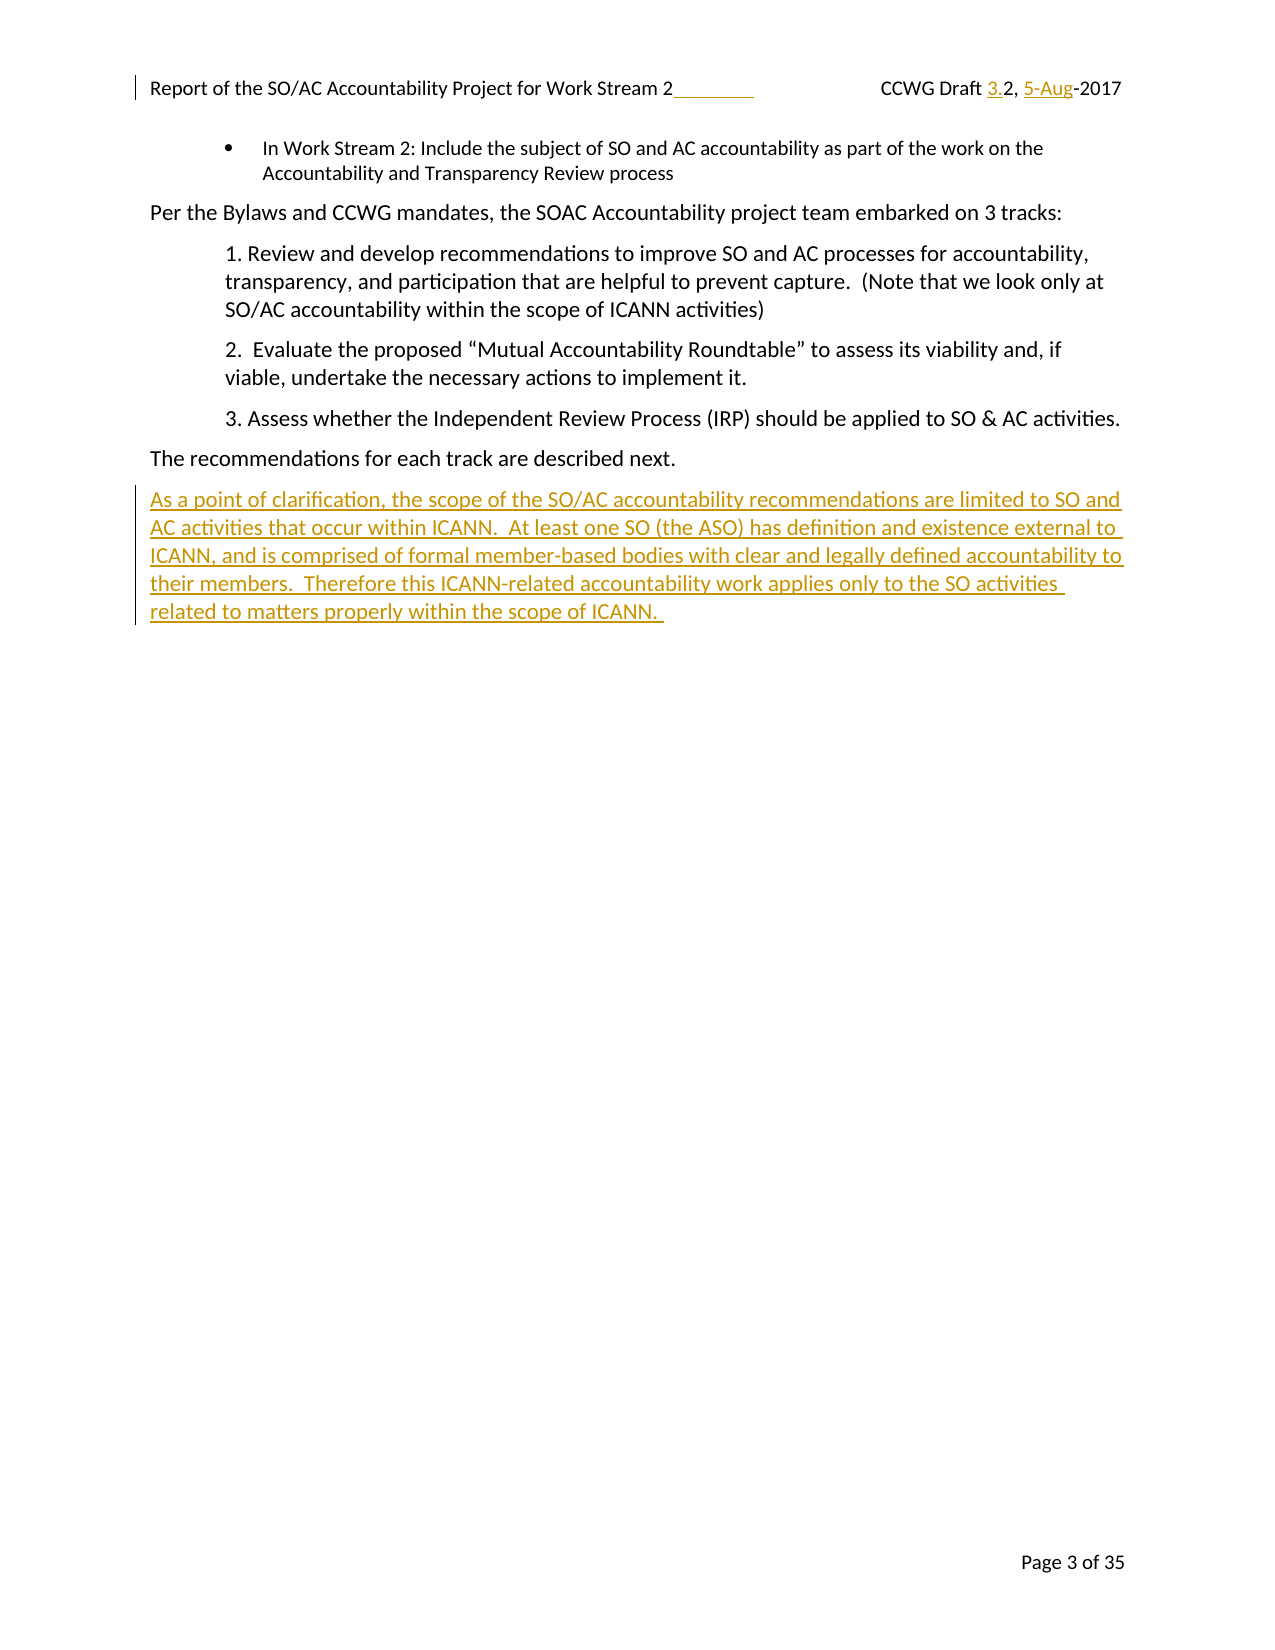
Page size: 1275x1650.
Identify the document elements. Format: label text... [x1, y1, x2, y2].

text 3. Assess whether the Independent Review Process (IRP) should be applied to SO & AC activities. [225, 404, 1125, 432]
list In Work Stream 2: Include the subject of SO and AC accountability as part of the work on the Accountability and Transparency Review process [225, 135, 1125, 186]
text 2. Evaluate the proposed “Mutual Accountability Roundtable” to assess its viability and, if viable, undertake the necessary actions to implement it. [225, 335, 1125, 391]
text 1. Review and develop recommendations to improve SO and AC processes for accountability, transparency, and participation that are helpful to prevent capture. (Note that we look only at SO/AC accountability within the scope of ICANN activities) [225, 239, 1125, 323]
text The recommendations for each track are described next. [150, 444, 1125, 472]
text Per the Bylaws and CCWG mandates, the SOAC Accountability project team embarked on 3 tracks: [150, 198, 1125, 226]
